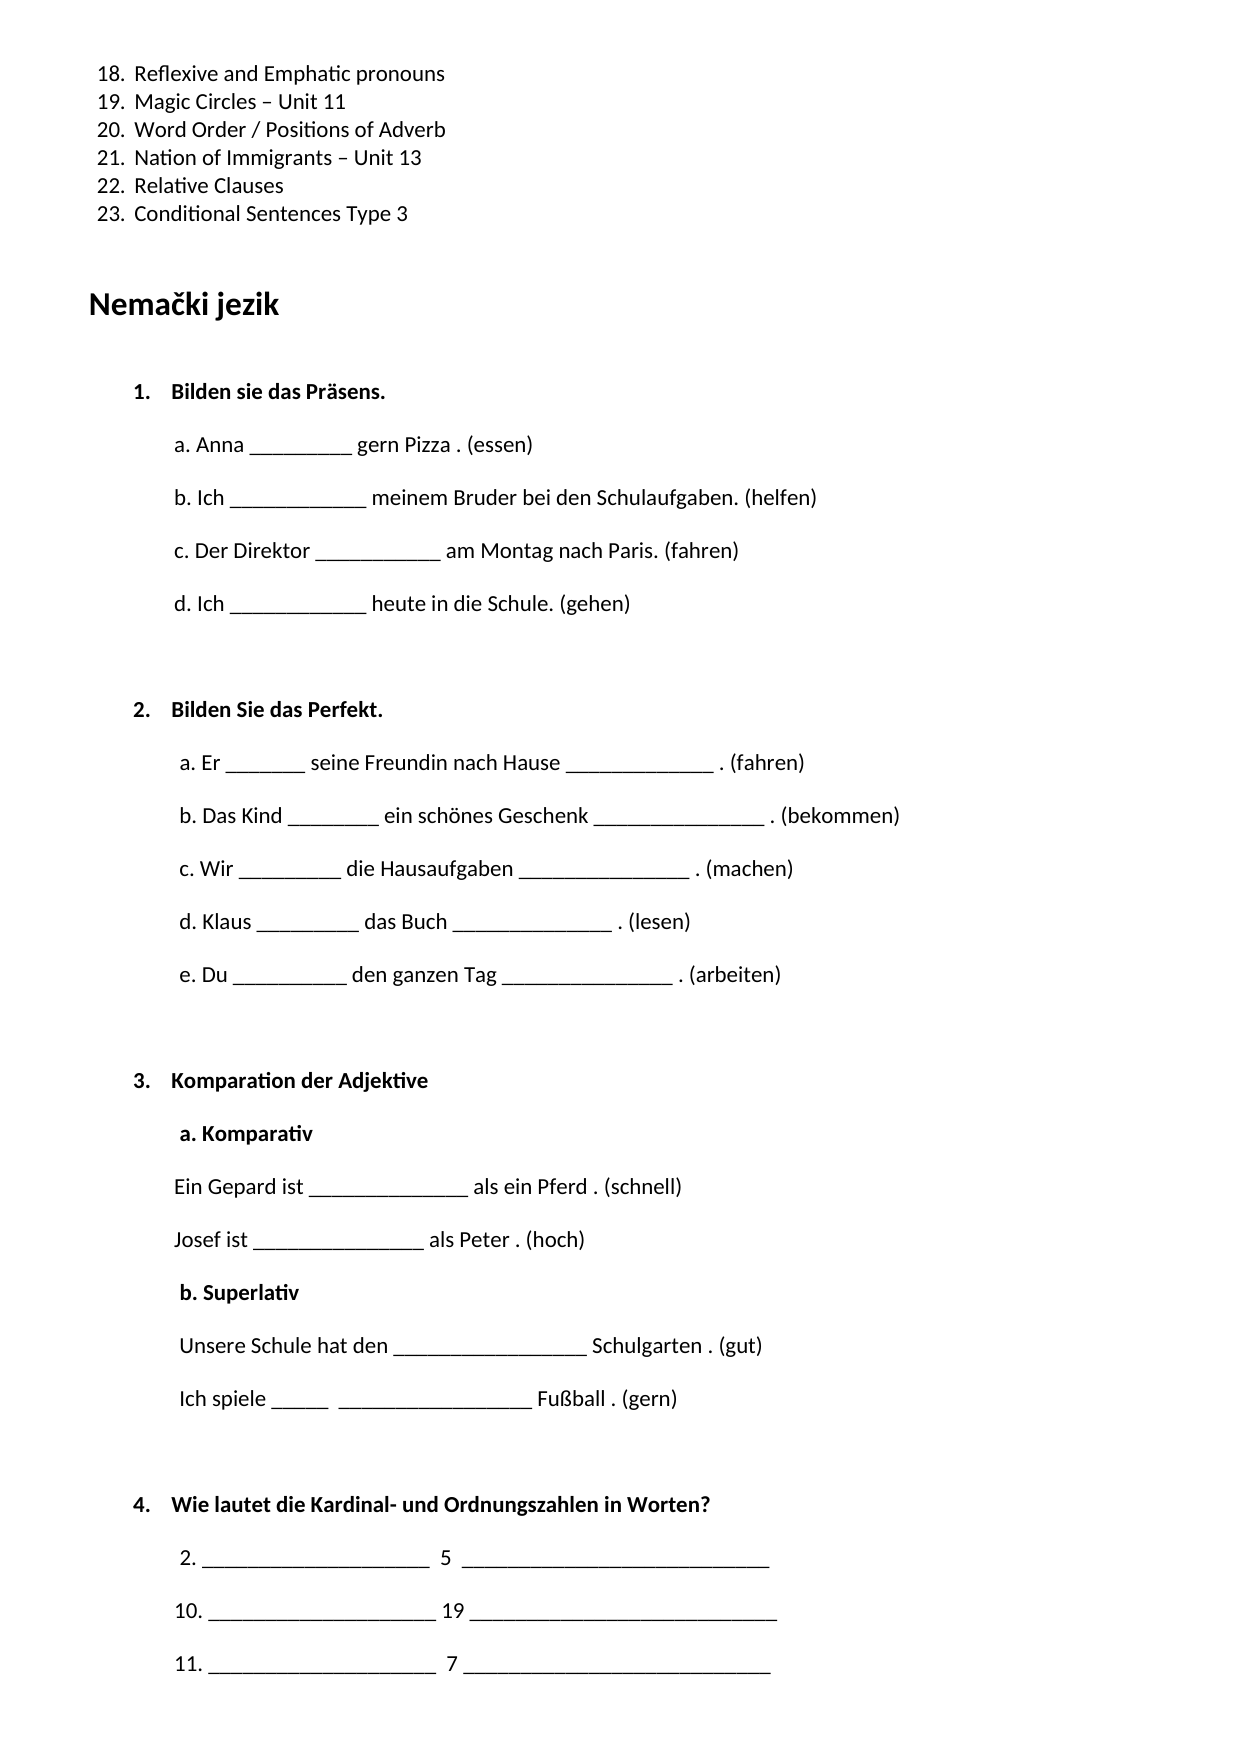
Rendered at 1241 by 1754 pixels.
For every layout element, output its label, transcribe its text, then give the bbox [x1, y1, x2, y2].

text 4. Wie lautet die Kardinal- und Ordnungszahlen in Worten? [133, 1490, 1181, 1518]
list Reflexive and Emphatic pronouns [97, 59, 1181, 87]
text 2. Bilden Sie das Perfekt. [133, 695, 1181, 723]
text Ich spiele _____ _________________ Fußball . (gern) [133, 1384, 1181, 1412]
text 2. ____________________ 5 ___________________________ [133, 1543, 1181, 1571]
text 10. ____________________ 19 ___________________________ [133, 1596, 1181, 1624]
list Nation of Immigrants – Unit 13 [97, 143, 1181, 171]
text 3. Komparation der Adjektive [133, 1066, 1181, 1094]
text a. Er _______ seine Freundin nach Hause _____________ . (fahren) [133, 748, 1181, 776]
text d. Klaus _________ das Buch ______________ . (lesen) [133, 907, 1181, 935]
text a. Komparativ [133, 1119, 1181, 1147]
text Ein Gepard ist ______________ als ein Pferd . (schnell) [133, 1172, 1181, 1200]
text c. Der Direktor ___________ am Montag nach Paris. (fahren) [133, 536, 1181, 564]
text Unsere Schule hat den _________________ Schulgarten . (gut) [133, 1331, 1181, 1359]
text Nemački jezik [89, 283, 1181, 324]
text Josef ist _______________ als Peter . (hoch) [133, 1225, 1181, 1253]
list Conditional Sentences Type 3 [97, 199, 1181, 227]
list Magic Circles – Unit 11 [97, 87, 1181, 115]
text b. Superlativ [133, 1278, 1181, 1306]
text d. Ich ____________ heute in die Schule. (gehen) [133, 589, 1181, 617]
list Relative Clauses [97, 171, 1181, 199]
list Word Order / Positions of Adverb [97, 115, 1181, 143]
text 1. Bilden sie das Präsens. [133, 377, 1181, 405]
text c. Wir _________ die Hausaufgaben _______________ . (machen) [133, 854, 1181, 882]
text e. Du __________ den ganzen Tag _______________ . (arbeiten) [133, 960, 1181, 988]
text a. Anna _________ gern Pizza . (essen) [133, 430, 1181, 458]
text b. Ich ____________ meinem Bruder bei den Schulaufgaben. (helfen) [133, 483, 1181, 511]
text 11. ____________________ 7 ___________________________ [133, 1649, 1181, 1677]
text b. Das Kind ________ ein schönes Geschenk _______________ . (bekommen) [133, 801, 1181, 829]
